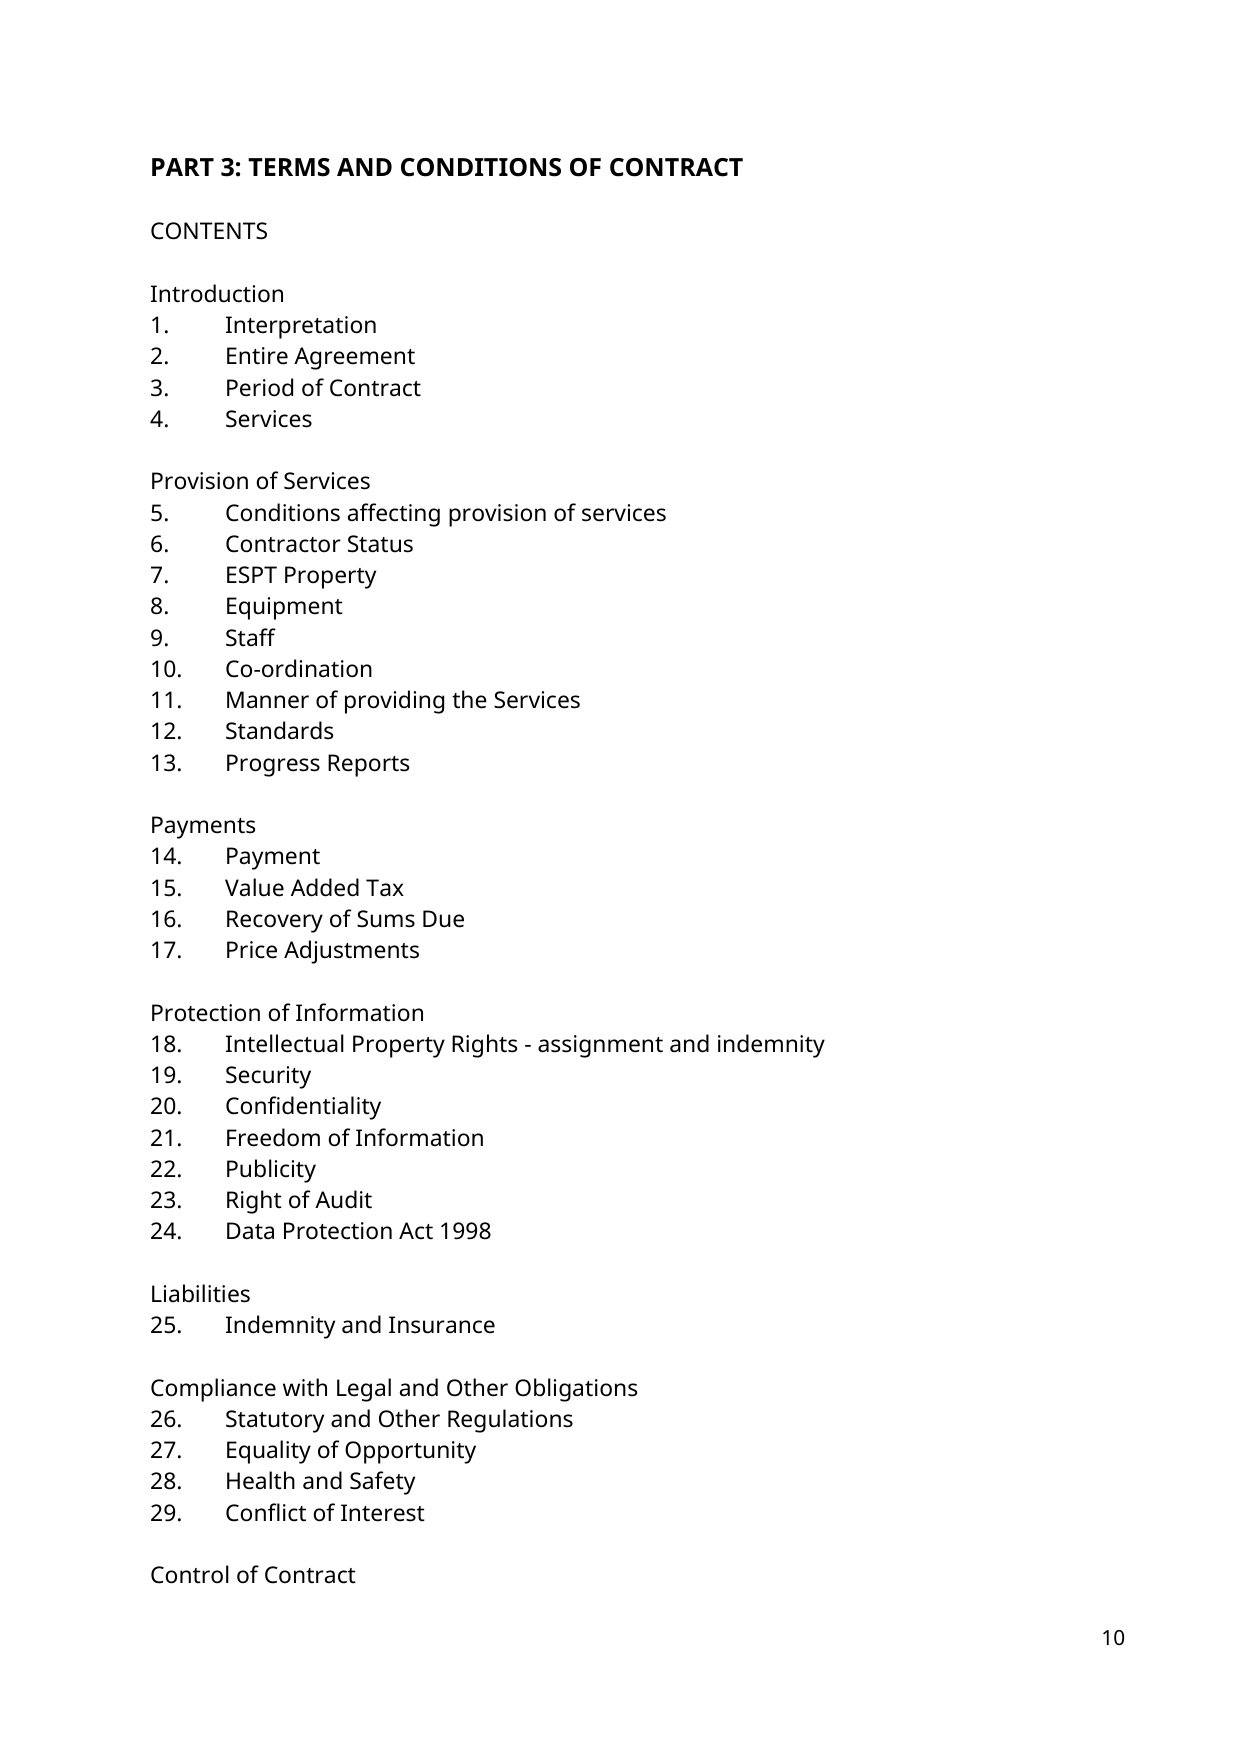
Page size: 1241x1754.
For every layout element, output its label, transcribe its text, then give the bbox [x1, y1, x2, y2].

text 21. Freedom of Information [150, 1122, 1125, 1153]
text 26. Statutory and Other Regulations [150, 1403, 1125, 1434]
text 4. Services [150, 403, 1125, 434]
text 23. Right of Audit [150, 1184, 1125, 1215]
text Provision of Services [150, 465, 1125, 497]
text 11. Manner of providing the Services [150, 684, 1125, 715]
text 24. Data Protection Act 1998 [150, 1215, 1125, 1247]
text Control of Contract [150, 1559, 1125, 1590]
text 19. Security [150, 1059, 1125, 1090]
text 22. Publicity [150, 1153, 1125, 1184]
text 17. Price Adjustments [150, 934, 1125, 965]
text 6. Contractor Status [150, 528, 1125, 559]
text Compliance with Legal and Other Obligations [150, 1372, 1125, 1403]
text 18. Intellectual Property Rights - assignment and indemnity [150, 1028, 1125, 1059]
text 28. Health and Safety [150, 1465, 1125, 1497]
text Protection of Information [150, 997, 1125, 1028]
text PART 3: TERMS AND CONDITIONS OF CONTRACT [150, 150, 1125, 184]
text 12. Standards [150, 715, 1125, 747]
text 2. Entire Agreement [150, 340, 1125, 372]
text Payments [150, 809, 1125, 840]
text CONTENTS [150, 215, 1125, 247]
text 29. Conflict of Interest [150, 1497, 1125, 1528]
text 25. Indemnity and Insurance [150, 1309, 1125, 1340]
text 27. Equality of Opportunity [150, 1434, 1125, 1465]
text Introduction [150, 278, 1125, 309]
text 9. Staff [150, 622, 1125, 653]
text 5. Conditions affecting provision of services [150, 497, 1125, 528]
text 14. Payment [150, 840, 1125, 872]
text 7. ESPT Property [150, 559, 1125, 590]
text Liabilities [150, 1278, 1125, 1309]
text 1. Interpretation [150, 309, 1125, 340]
text 10. Co-ordination [150, 653, 1125, 684]
text 15. Value Added Tax [150, 872, 1125, 903]
text 13. Progress Reports [150, 747, 1125, 778]
text 3. Period of Contract [150, 372, 1125, 403]
text 8. Equipment [150, 590, 1125, 622]
text 16. Recovery of Sums Due [150, 903, 1125, 934]
text 20. Confidentiality [150, 1090, 1125, 1122]
